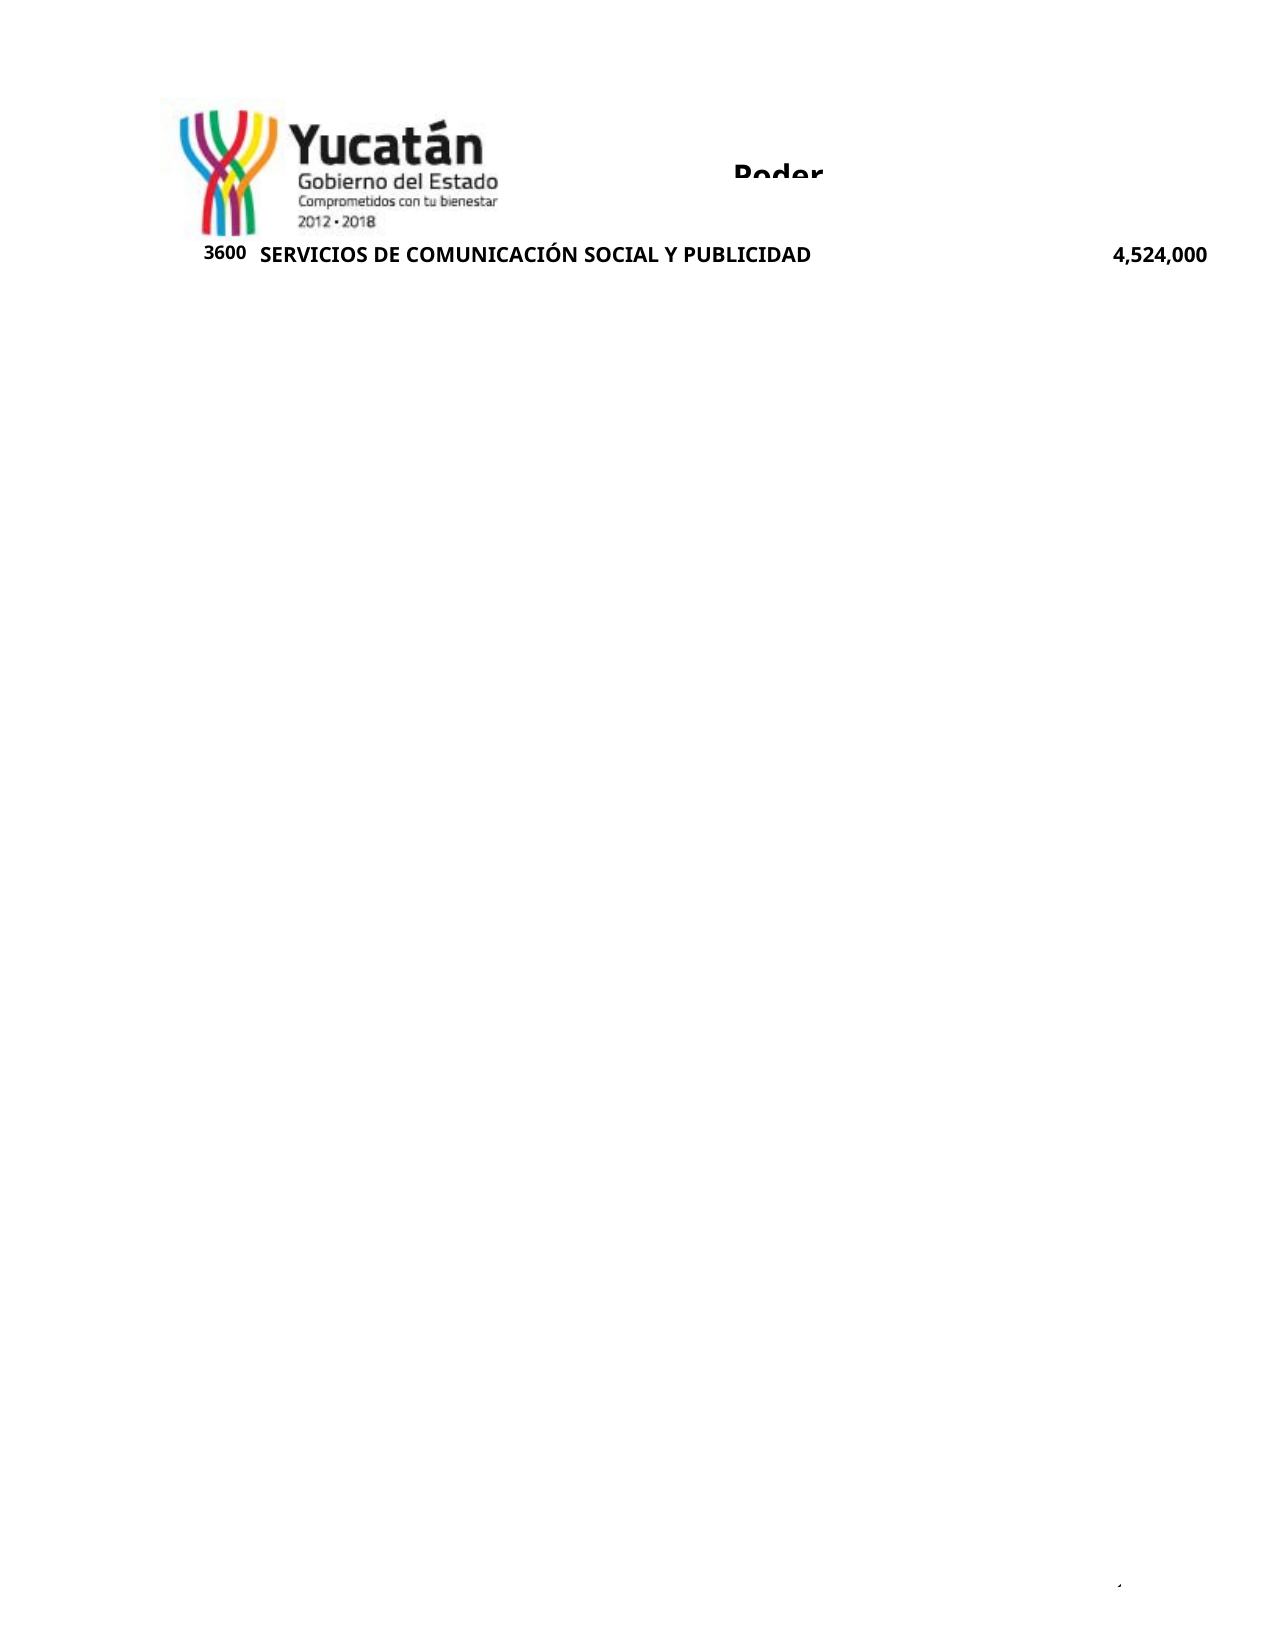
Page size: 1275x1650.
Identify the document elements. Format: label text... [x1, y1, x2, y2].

subtitle 3600 SERVICIOS DE COMUNICACIÓN SOCIAL Y PUBLICIDAD 4,524,000 [163, 239, 1248, 268]
picture [160, 98, 520, 241]
